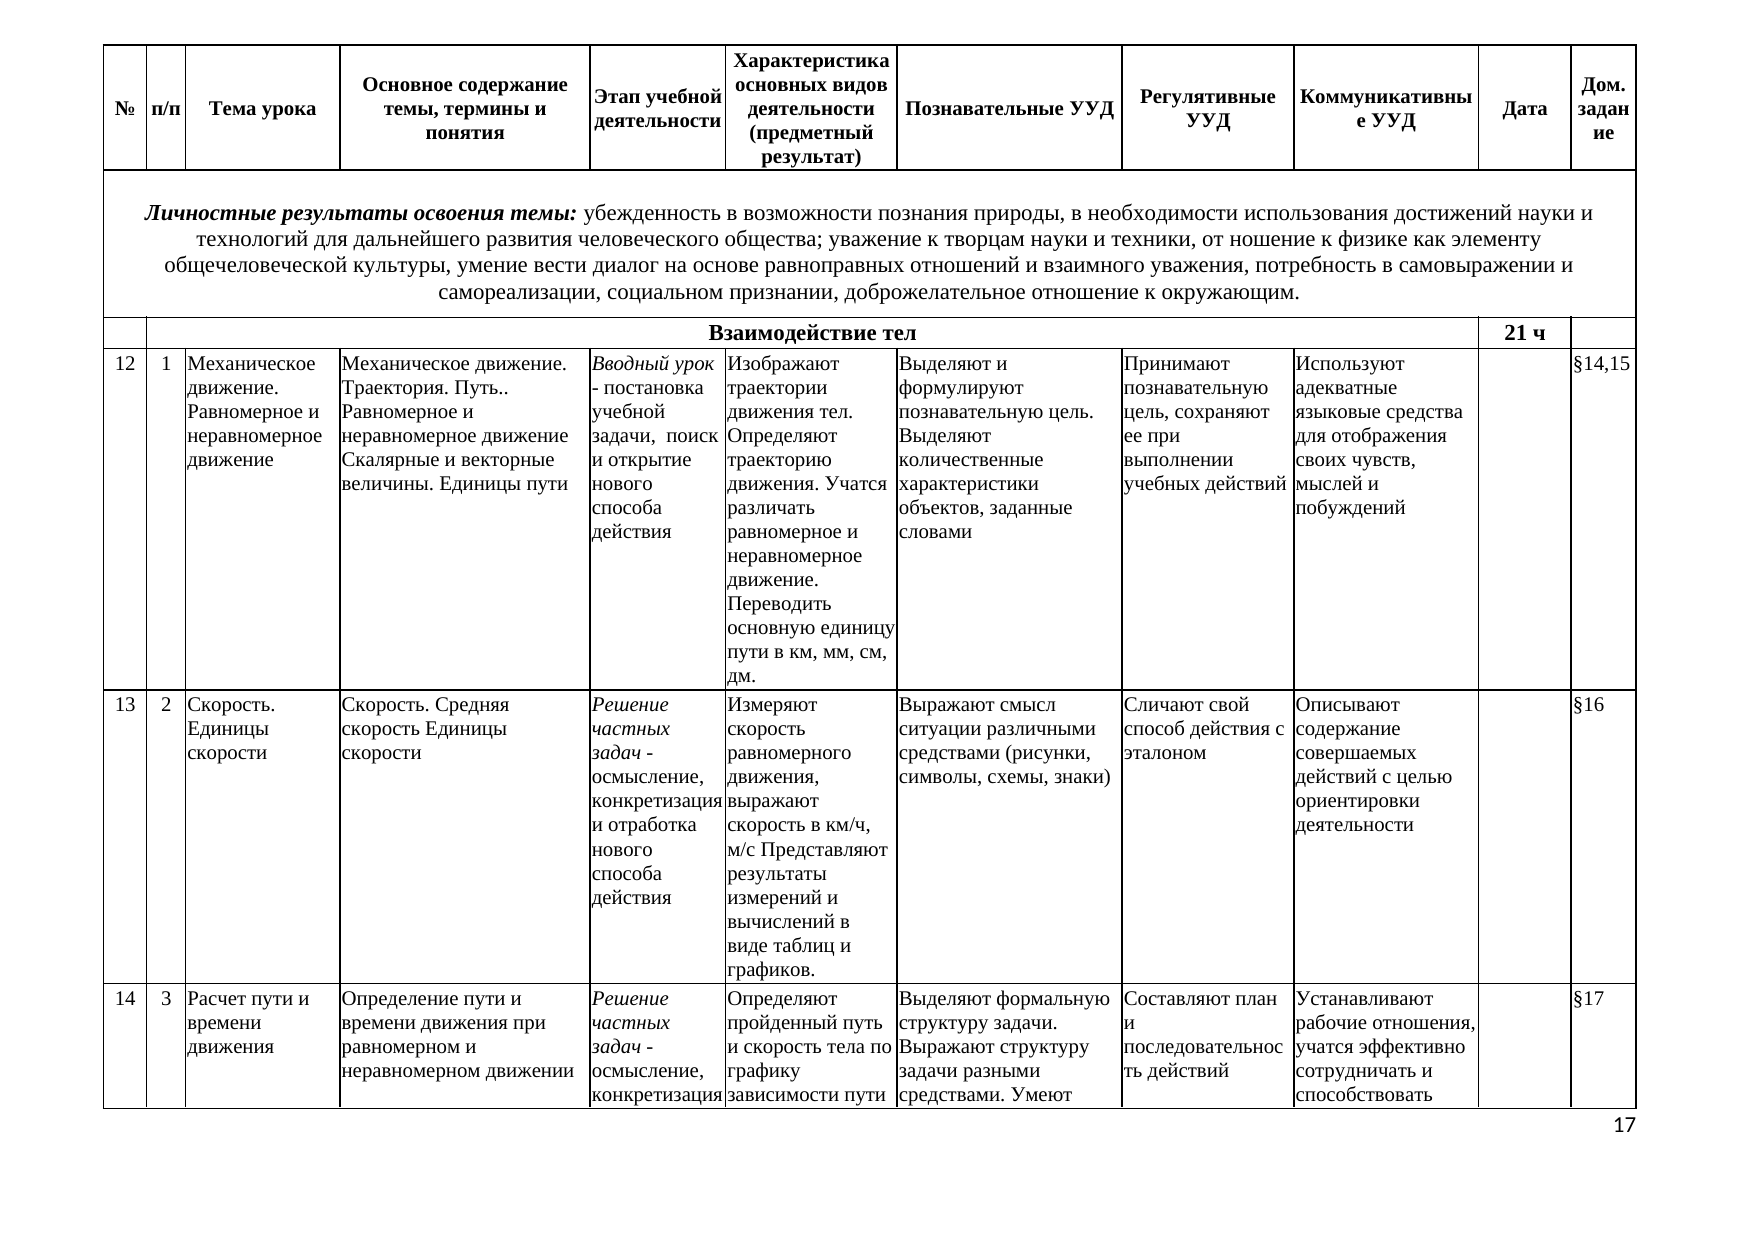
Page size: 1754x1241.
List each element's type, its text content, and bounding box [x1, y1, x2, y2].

table_cell Выделяют формальную структуру задачи. Выражают структуру задачи разными средствами. Умеют выбирать обобщенные стратегии решения задачи [898, 984, 1121, 1107]
table_cell [1479, 691, 1570, 982]
table_cell 14 [104, 984, 146, 1107]
table_cell [1479, 984, 1570, 1107]
table_header Основное содержание темы, термины и понятия [341, 46, 589, 169]
table_cell §17 [1572, 984, 1635, 1107]
table_cell Определение пути и времени движения при равномерном и неравномерном движении [341, 984, 589, 1107]
table_cell 13 [104, 691, 146, 982]
table_header Познавательные УУД [898, 46, 1121, 169]
table_header Характеристика основных видов деятельности (предметный результат) [726, 46, 896, 169]
table_cell Сличают свой способ действия с эталоном [1123, 691, 1293, 982]
table_cell Измеряют скорость равномерного движения, выражают скорость в км/ч, м/с Представляют результаты измерений и вычислений в виде таблиц и графиков. [726, 691, 896, 982]
table_cell Вводный урок - постановка учебной задачи, поиск и открытие нового способа действия [591, 349, 725, 689]
table_cell Принимают познавательную цель, сохраняют ее при выполнении учебных действий [1123, 349, 1293, 689]
table_cell [1479, 349, 1570, 689]
table_cell 1 [147, 349, 185, 689]
table_cell Механическое движение. Траектория. Путь.. Равномерное и неравномерное движение Скалярные и векторные величины. Единицы пути [341, 349, 589, 689]
table_cell Выделяют и формулируют познавательную цель. Выделяют количественные характеристики объектов, заданные словами [898, 349, 1121, 689]
table_cell Используют адекватные языковые средства для отображения своих чувств, мыслей и побуждений [1295, 349, 1478, 689]
table_cell Скорость. Средняя скорость Единицы скорости [341, 691, 589, 982]
table_cell Составляют план и последовательность действий [1123, 984, 1293, 1107]
table_header № [104, 46, 146, 169]
table_cell §16 [1572, 691, 1635, 982]
table_cell Устанавливают рабочие отношения, учатся эффективно сотрудничать и способствовать продуктивной кооперации [1295, 984, 1478, 1107]
table_header Коммуникативные УУД [1295, 46, 1478, 169]
table_cell [104, 318, 146, 347]
table_cell 3 [147, 984, 185, 1107]
table_cell Решение частных задач - осмысление, конкретизация и отработка нового способа действия [591, 984, 725, 1107]
table_cell [1572, 318, 1635, 347]
table_cell 12 [104, 349, 146, 689]
table_cell Механическое движение. Равномерное и неравномерное движение [186, 349, 339, 689]
table_cell 21 ч [1479, 318, 1570, 347]
table_cell Выражают смысл ситуации различными средствами (рисунки, символы, схемы, знаки) [898, 691, 1121, 982]
table_cell Личностные результаты освоения темы: убежденность в возможности познания природы, в необходимости использования достижений науки и технологий для дальнейшего развития человеческого общества; уважение к творцам науки и техники, от ношение к физике как элементу общечеловеческой культуры, умение вести диалог на основе равноправных отношений и взаимного уважения, потребность в самовыражении и самореализации, социальном признании, доброжелательное отношение к окружающим. [104, 171, 1635, 316]
table_cell Решение частных задач - осмысление, конкретизация и отработка нового способа действия [591, 691, 725, 982]
table_header Этап учебной деятельности [591, 46, 725, 169]
table_cell §14,15 [1572, 349, 1635, 689]
table_header Регулятивные УУД [1123, 46, 1293, 169]
table_cell Взаимодействие тел [147, 318, 1478, 347]
table_cell Описывают содержание совершаемых действий с целью ориентировки деятельности [1295, 691, 1478, 982]
table_header п/п [147, 46, 185, 169]
table_cell 2 [147, 691, 185, 982]
table_header Тема урока [186, 46, 339, 169]
table_cell Изображают траектории движения тел. Определяют траекторию движения. Учатся различать равномерное и неравномерное движение. Переводить основную единицу пути в км, мм, см, дм. [726, 349, 896, 689]
table_header Дата [1479, 46, 1570, 169]
table_cell Расчет пути и времени движения [186, 984, 339, 1107]
table_cell Скорость. Единицы скорости [186, 691, 339, 982]
table_header Дом. задание [1572, 46, 1635, 169]
